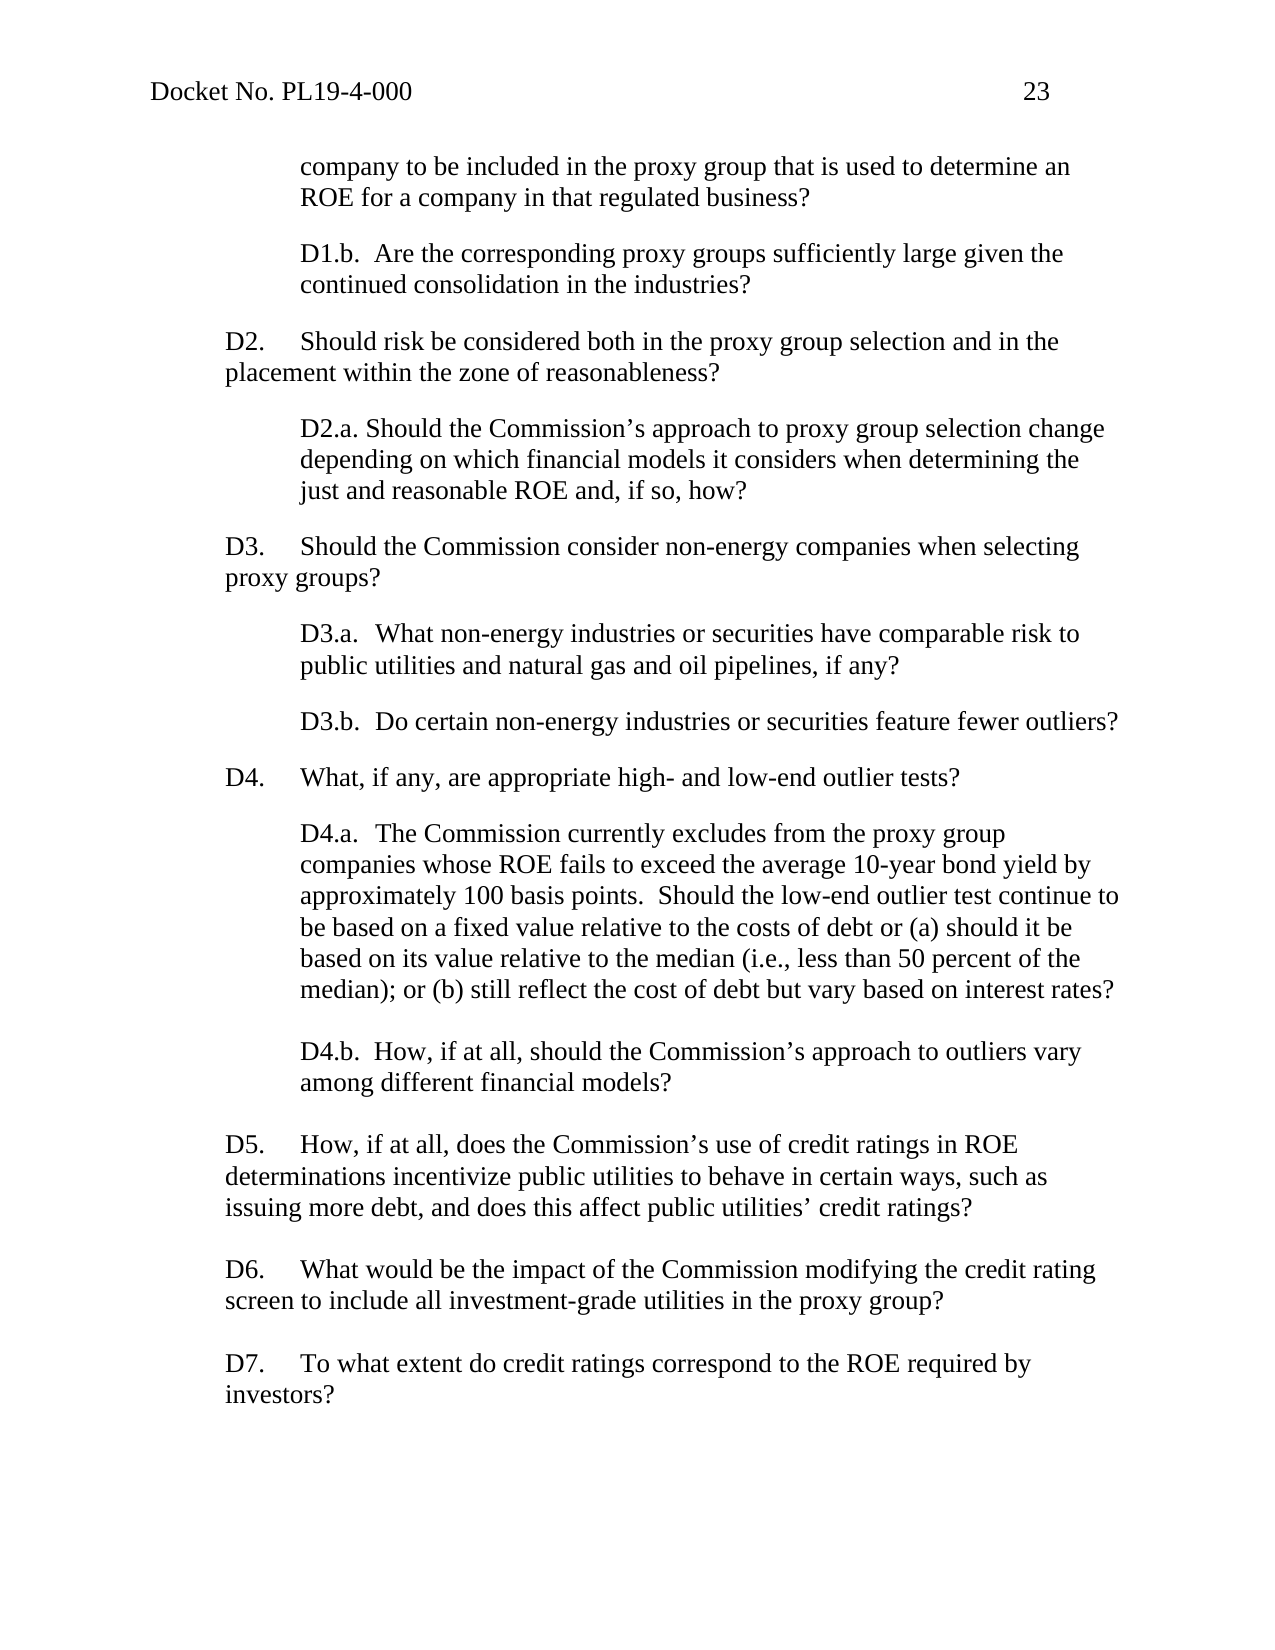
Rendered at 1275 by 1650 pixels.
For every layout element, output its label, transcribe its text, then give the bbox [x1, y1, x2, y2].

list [300, 150, 1125, 212]
list D2. Should risk be considered both in the proxy group selection and in the placement within the zone of reasonableness? [225, 324, 1125, 387]
list D1.b. Are the corresponding proxy groups sufficiently large given the continued consolidation in the industries? [300, 237, 1125, 299]
text D7. To what extent do credit ratings correspond to the ROE required by investors? [225, 1347, 1125, 1409]
list D4. What, if any, are appropriate high- and low-end outlier tests? [225, 761, 1125, 792]
text D5. How, if at all, does the Commission’s use of credit ratings in ROE determinations incentivize public utilities to behave in certain ways, such as issuing more debt, and does this affect public utilities’ credit ratings? [150, 1129, 1125, 1222]
list D2.a. Should the Commission’s approach to proxy group selection change depending on which financial models it considers when determining the just and reasonable ROE and, if so, how? [300, 412, 1125, 505]
list D3.a. What non-energy industries or securities have comparable risk to public utilities and natural gas and oil pipelines, if any? [300, 618, 1125, 680]
text D4.a. The Commission currently excludes from the proxy group companies whose ROE fails to exceed the average 10-year bond yield by approximately 100 basis points. Should the low-end outlier test continue to be based on a fixed value relative to the costs of debt or (a) should it be based on its value relative to the median (i.e., less than 50 percent of the median); or (b) still reflect the cost of debt but vary based on interest rates? [300, 817, 1125, 1004]
list D3.b. Do certain non-energy industries or securities feature fewer outliers? [300, 705, 1125, 736]
text D4.b. How, if at all, should the Commission’s approach to outliers vary among different financial models? [300, 1035, 1125, 1097]
list D3. Should the Commission consider non-energy companies when selecting proxy groups? [225, 530, 1125, 593]
text D6. What would be the impact of the Commission modifying the credit rating screen to include all investment-grade utilities in the proxy group? [225, 1253, 1125, 1316]
